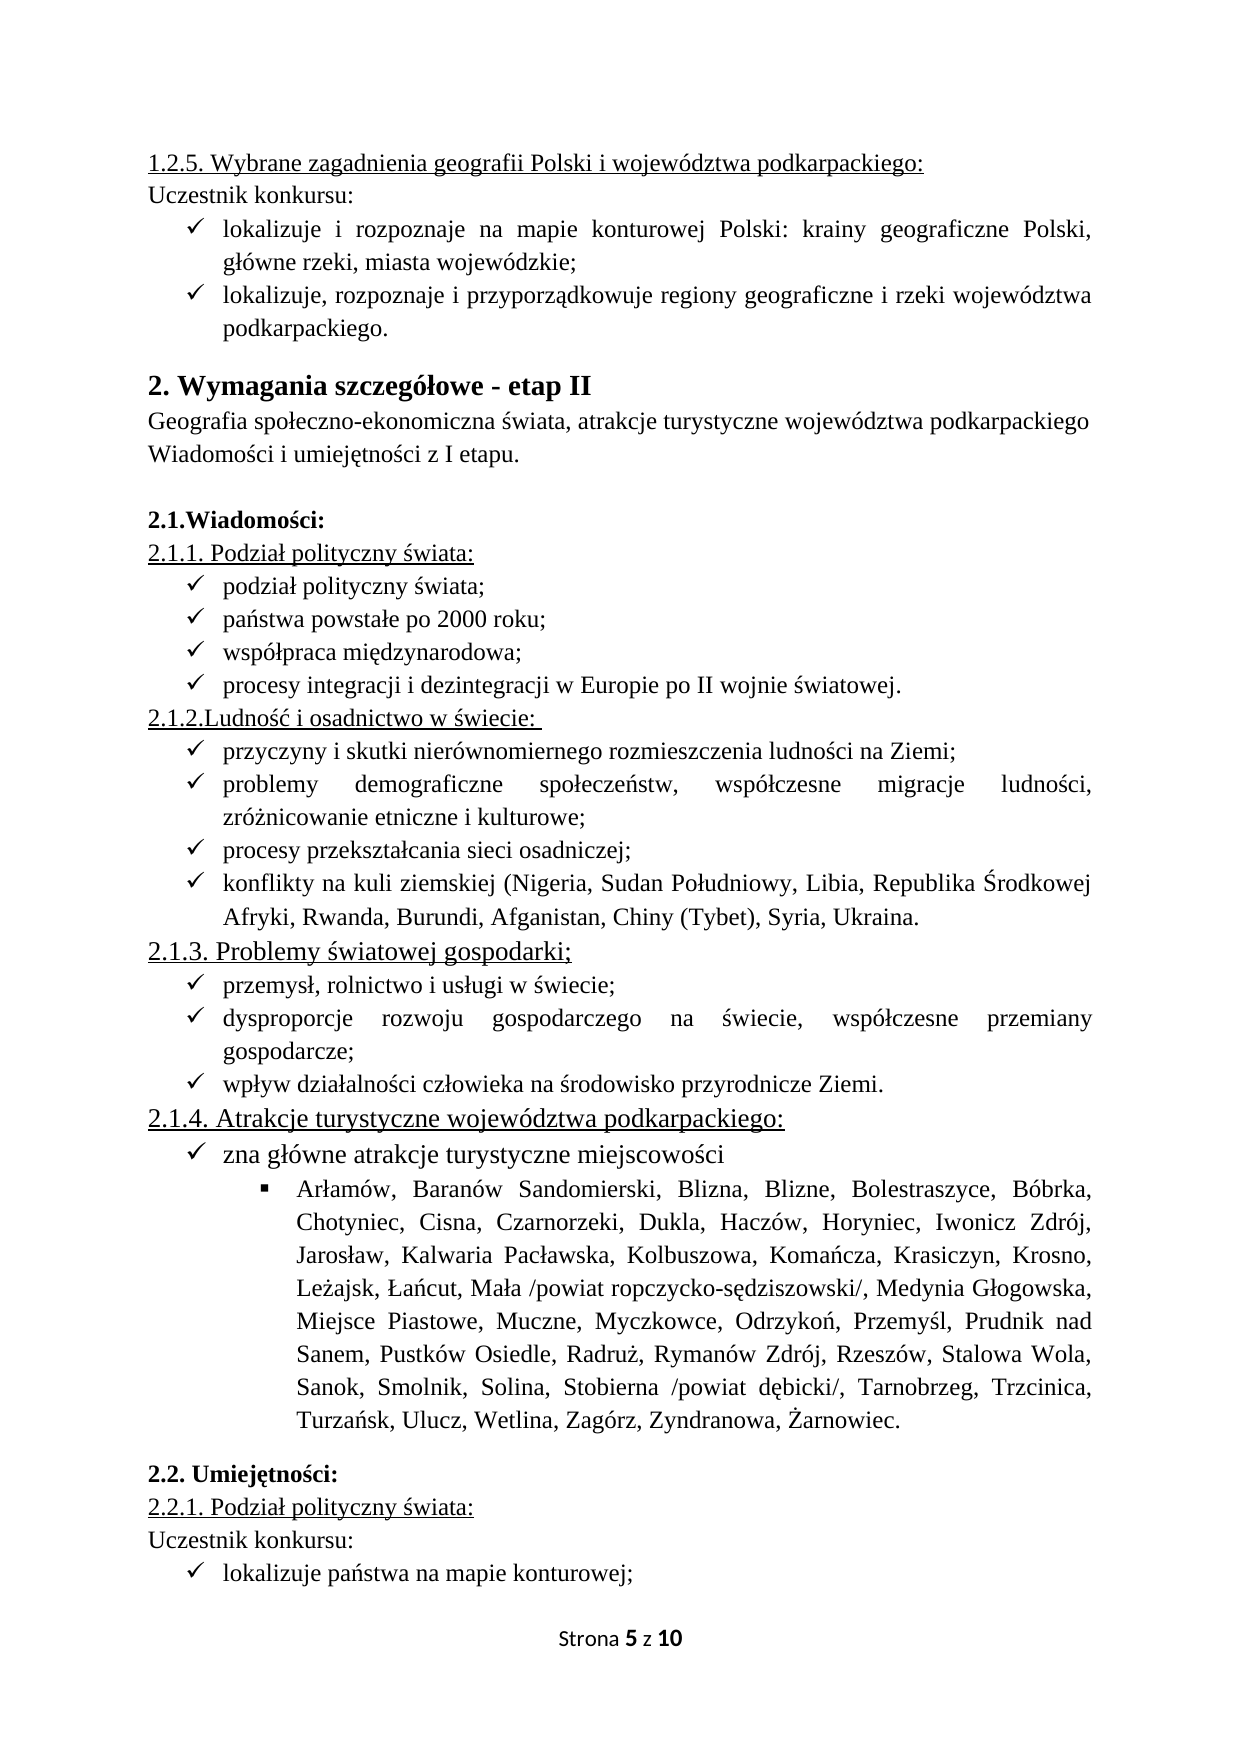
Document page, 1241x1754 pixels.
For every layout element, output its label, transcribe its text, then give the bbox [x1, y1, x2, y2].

list 2.1.3. Problemy światowej gospodarki; [148, 934, 1093, 966]
list przyczyny i skutki nierównomiernego rozmieszczenia ludności na Ziemi; [185, 736, 1093, 765]
list dysproporcje rozwoju gospodarczego na świecie, współczesne przemiany gospodarcze; [185, 1003, 1093, 1065]
text Geografia społeczno-ekonomiczna świata, atrakcje turystyczne województwa podkarpackiego [148, 406, 1093, 435]
list Arłamów, Baranów Sandomierski, Blizna, Blizne, Bolestraszyce, Bóbrka, Chotyniec, Cisna, Czarnorzeki, Dukla, Haczów, Horyniec, Iwonicz Zdrój, Jarosław, Kalwaria Pacławska, Kolbuszowa, Komańcza, Krasiczyn, Krosno, Leżajsk, Łańcut, Mała /powiat ropczycko-sędziszowski/, Medynia Głogowska, Miejsce Piastowe, Muczne, Myczkowce, Odrzykoń, Przemyśl, Prudnik nad Sanem, Pustków Osiedle, Radruż, Rymanów Zdrój, Rzeszów, Stalowa Wola, Sanok, Smolnik, Solina, Stobierna /powiat dębicki/, Tarnobrzeg, Trzcinica, Turzańsk, Ulucz, Wetlina, Zagórz, Zyndranowa, Żarnowiec. [259, 1174, 1093, 1434]
list państwa powstałe po 2000 roku; [185, 604, 1093, 633]
text Uczestnik konkursu: [148, 181, 1093, 209]
list współpraca międzynarodowa; [185, 637, 1093, 666]
text Wiadomości i umiejętności z I etapu. [148, 439, 1093, 468]
list procesy integracji i dezintegracji w Europie po II wojnie światowej. [185, 670, 1093, 699]
text 2.1.Wiadomości: [148, 505, 1093, 534]
list lokalizuje, rozpoznaje i przyporządkowuje regiony geograficzne i rzeki województwa podkarpackiego. [185, 280, 1093, 341]
list wpływ działalności człowieka na środowisko przyrodnicze Ziemi. [185, 1069, 1093, 1098]
list problemy demograficzne społeczeństw, współczesne migracje ludności, zróżnicowanie etniczne i kulturowe; [185, 769, 1093, 831]
list przemysł, rolnictwo i usługi w świecie; [185, 970, 1093, 999]
list lokalizuje i rozpoznaje na mapie konturowej Polski: krainy geograficzne Polski, główne rzeki, miasta wojewódzkie; [185, 214, 1093, 275]
list 2.1.4. Atrakcje turystyczne województwa podkarpackiego: [148, 1102, 1093, 1133]
text 1.2.5. Wybrane zagadnienia geografii Polski i województwa podkarpackiego: [148, 148, 1093, 176]
text Uczestnik konkursu: [148, 1525, 1093, 1554]
text 2.1.1. Podział polityczny świata: [148, 538, 1093, 567]
text 2.2.1. Podział polityczny świata: [148, 1492, 1093, 1521]
text 2.1.2.Ludność i osadnictwo w świecie: [148, 703, 1093, 732]
list lokalizuje państwa na mapie konturowej; [185, 1558, 1093, 1587]
list konflikty na kuli ziemskiej (Nigeria, Sudan Południowy, Libia, Republika Środkowej Afryki, Rwanda, Burundi, Afganistan, Chiny (Tybet), Syria, Ukraina. [185, 868, 1093, 930]
text 2.2. Umiejętności: [148, 1459, 1093, 1488]
list podział polityczny świata; [185, 571, 1093, 600]
list zna główne atrakcje turystyczne miejscowości [185, 1138, 1093, 1169]
list procesy przekształcania sieci osadniczej; [185, 836, 1093, 864]
text 2. Wymagania szczegółowe - etap II [148, 368, 1093, 401]
